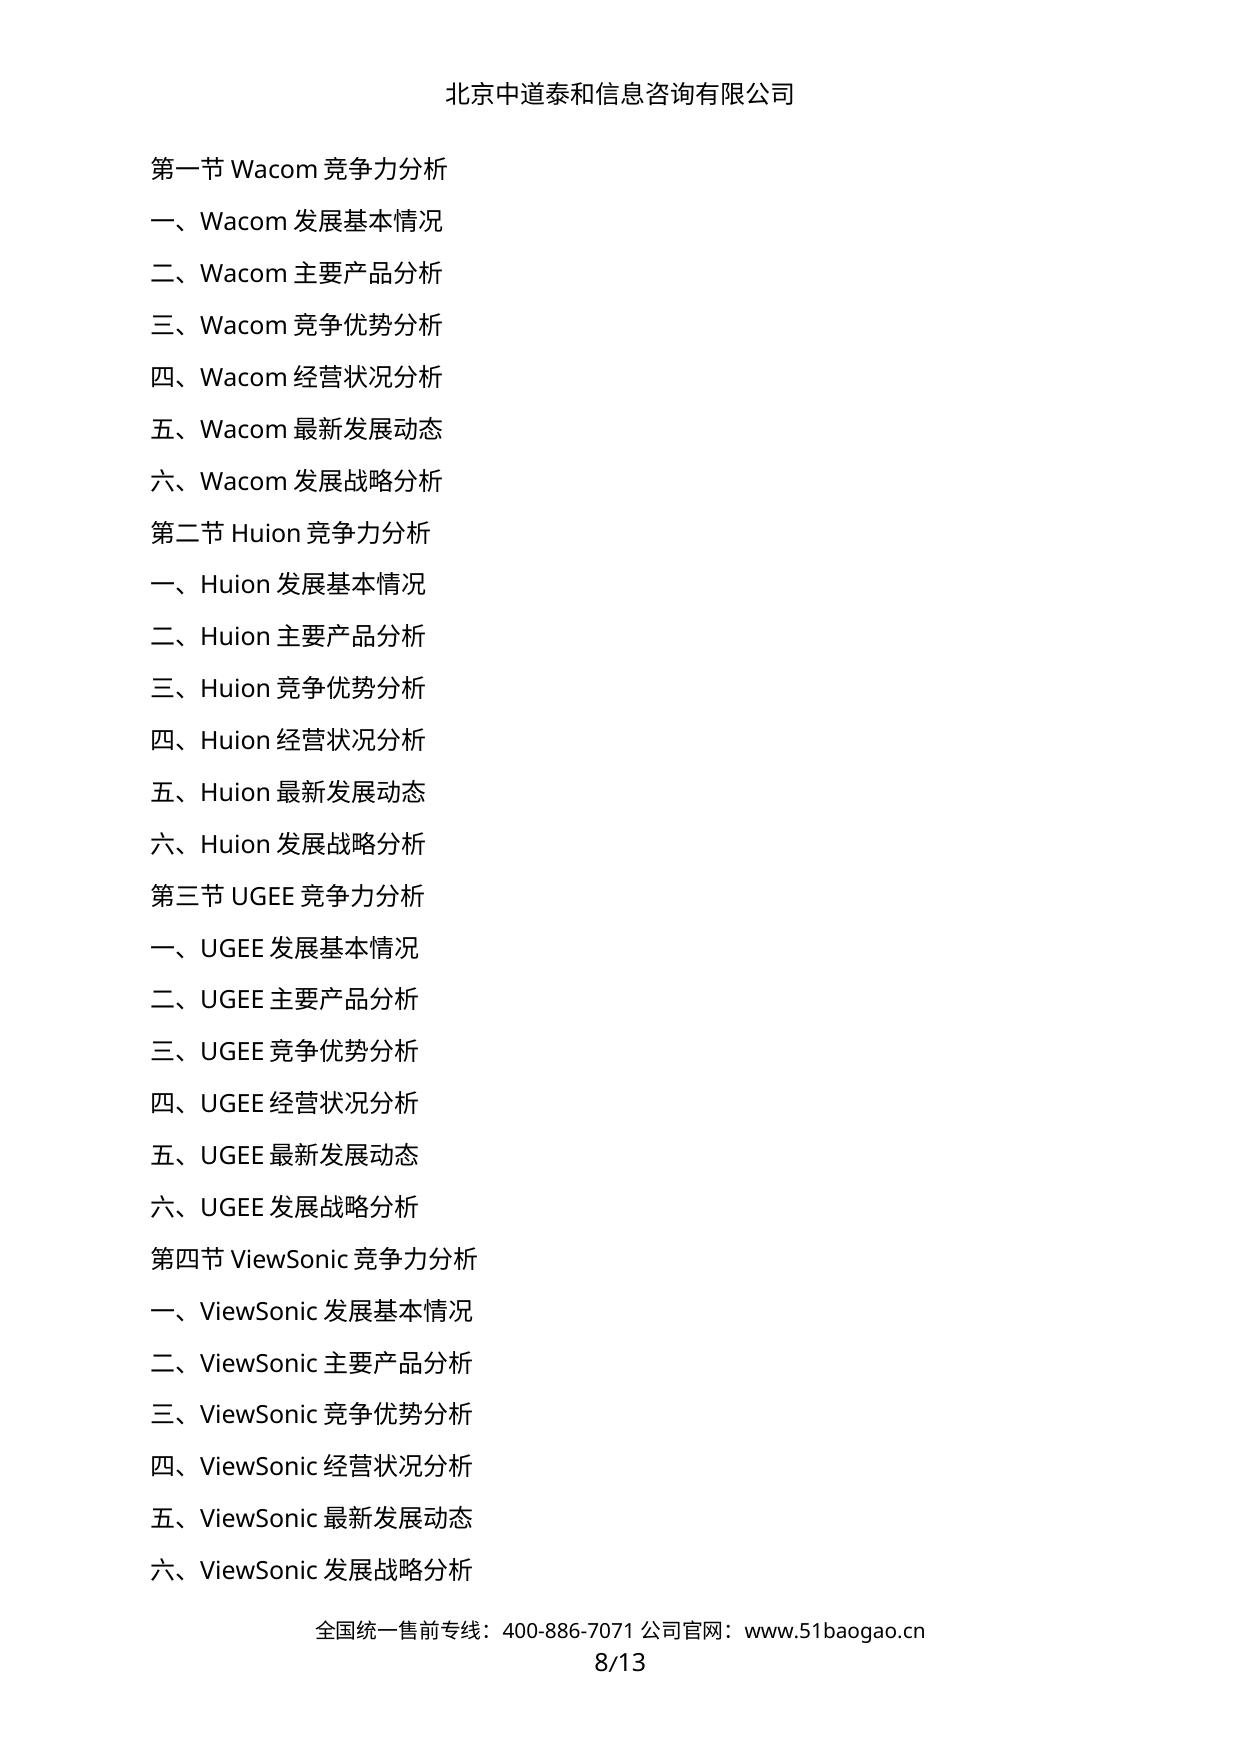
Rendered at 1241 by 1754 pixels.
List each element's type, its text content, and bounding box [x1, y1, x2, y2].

text 第三节 UGEE竞争力分析 [150, 876, 1090, 912]
text 二、Wacom主要产品分析 [150, 254, 1090, 290]
text 三、Huion竞争优势分析 [150, 669, 1090, 705]
text 四、Wacom经营状况分析 [150, 357, 1090, 394]
text 三、ViewSonic竞争优势分析 [150, 1395, 1090, 1431]
text 第一节 Wacom竞争力分析 [150, 150, 1090, 186]
text 五、UGEE最新发展动态 [150, 1136, 1090, 1172]
text 三、Wacom竞争优势分析 [150, 306, 1090, 342]
text 五、Huion最新发展动态 [150, 772, 1090, 809]
text 六、ViewSonic发展战略分析 [150, 1551, 1090, 1587]
text 四、UGEE经营状况分析 [150, 1084, 1090, 1120]
text 六、UGEE发展战略分析 [150, 1187, 1090, 1224]
text 第四节 ViewSonic竞争力分析 [150, 1239, 1090, 1276]
text 四、Huion经营状况分析 [150, 721, 1090, 757]
text 五、Wacom最新发展动态 [150, 409, 1090, 446]
text 第二节 Huion竞争力分析 [150, 513, 1090, 549]
text 六、Huion发展战略分析 [150, 824, 1090, 861]
text 四、ViewSonic经营状况分析 [150, 1447, 1090, 1483]
text 二、ViewSonic主要产品分析 [150, 1343, 1090, 1379]
text 六、Wacom发展战略分析 [150, 461, 1090, 497]
text 一、UGEE发展基本情况 [150, 928, 1090, 964]
text 五、ViewSonic最新发展动态 [150, 1499, 1090, 1535]
text 一、Huion发展基本情况 [150, 565, 1090, 601]
text 三、UGEE竞争优势分析 [150, 1032, 1090, 1068]
text 二、Huion主要产品分析 [150, 617, 1090, 653]
text 二、UGEE主要产品分析 [150, 980, 1090, 1016]
text 一、ViewSonic发展基本情况 [150, 1291, 1090, 1327]
text 一、Wacom发展基本情况 [150, 202, 1090, 238]
